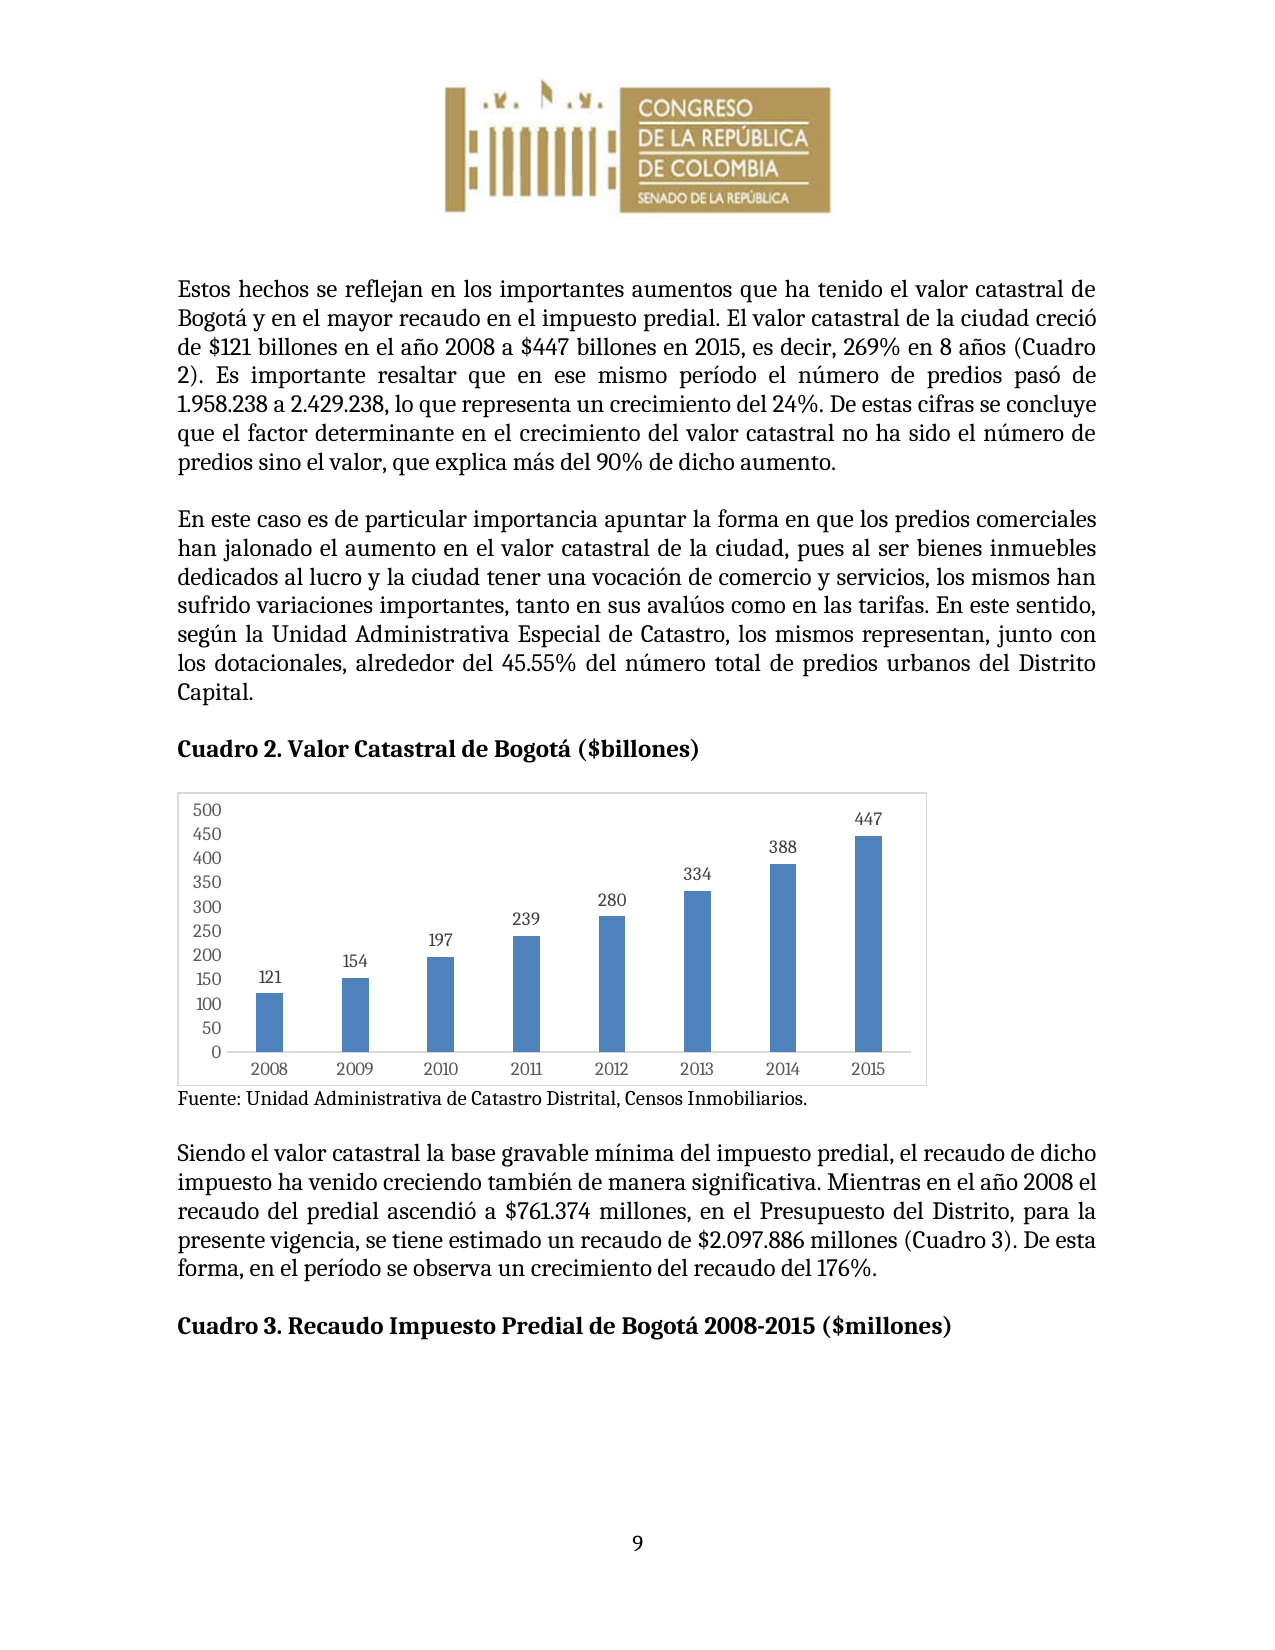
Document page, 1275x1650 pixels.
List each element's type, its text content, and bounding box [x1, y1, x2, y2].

text Fuente: Unidad Administrativa de Catastro Distrital, Censos Inmobiliarios. [177, 1087, 1098, 1111]
picture [436, 73, 839, 228]
text En este caso es de particular importancia apuntar la forma en que los predios comerciales han jalonado el aumento en el valor catastral de la ciudad, pues al ser bienes inmuebles dedicados al lucro y la ciudad tener una vocación de comercio y servicios, los mismos han sufrido variaciones importantes, tanto en sus avalúos como en las tarifas. En este sentido, según la Unidad Administrativa Especial de Catastro, los mismos representan, junto con los dotacionales, alrededor del 45.55% del número total de predios urbanos del Distrito Capital. [177, 505, 1098, 706]
text Siendo el valor catastral la base gravable mínima del impuesto predial, el recaudo de dicho impuesto ha venido creciendo también de manera significativa. Mientras en el año 2008 el recaudo del predial ascendió a $761.374 millones, en el Presupuesto del Distrito, para la presente vigencia, se tiene estimado un recaudo de $2.097.886 millones (Cuadro 3). De esta forma, en el período se observa un crecimiento del recaudo del 176%. [177, 1139, 1098, 1283]
text Cuadro 2. Valor Catastral de Bogotá ($billones) [177, 735, 1098, 764]
text Estos hechos se reflejan en los importantes aumentos que ha tenido el valor catastral de Bogotá y en el mayor recaudo en el impuesto predial. El valor catastral de la ciudad creció de $121 billones en el año 2008 a $447 billones en 2015, es decir, 269% en 8 años (Cuadro 2). Es importante resaltar que en ese mismo período el número de predios pasó de 1.958.238 a 2.429.238, lo que representa un crecimiento del 24%. De estas cifras se concluye que el factor determinante en el crecimiento del valor catastral no ha sido el número de predios sino el valor, que explica más del 90% de dicho aumento. [177, 275, 1098, 476]
text Cuadro 3. Recaudo Impuesto Predial de Bogotá 2008-2015 ($millones) [177, 1312, 1098, 1341]
